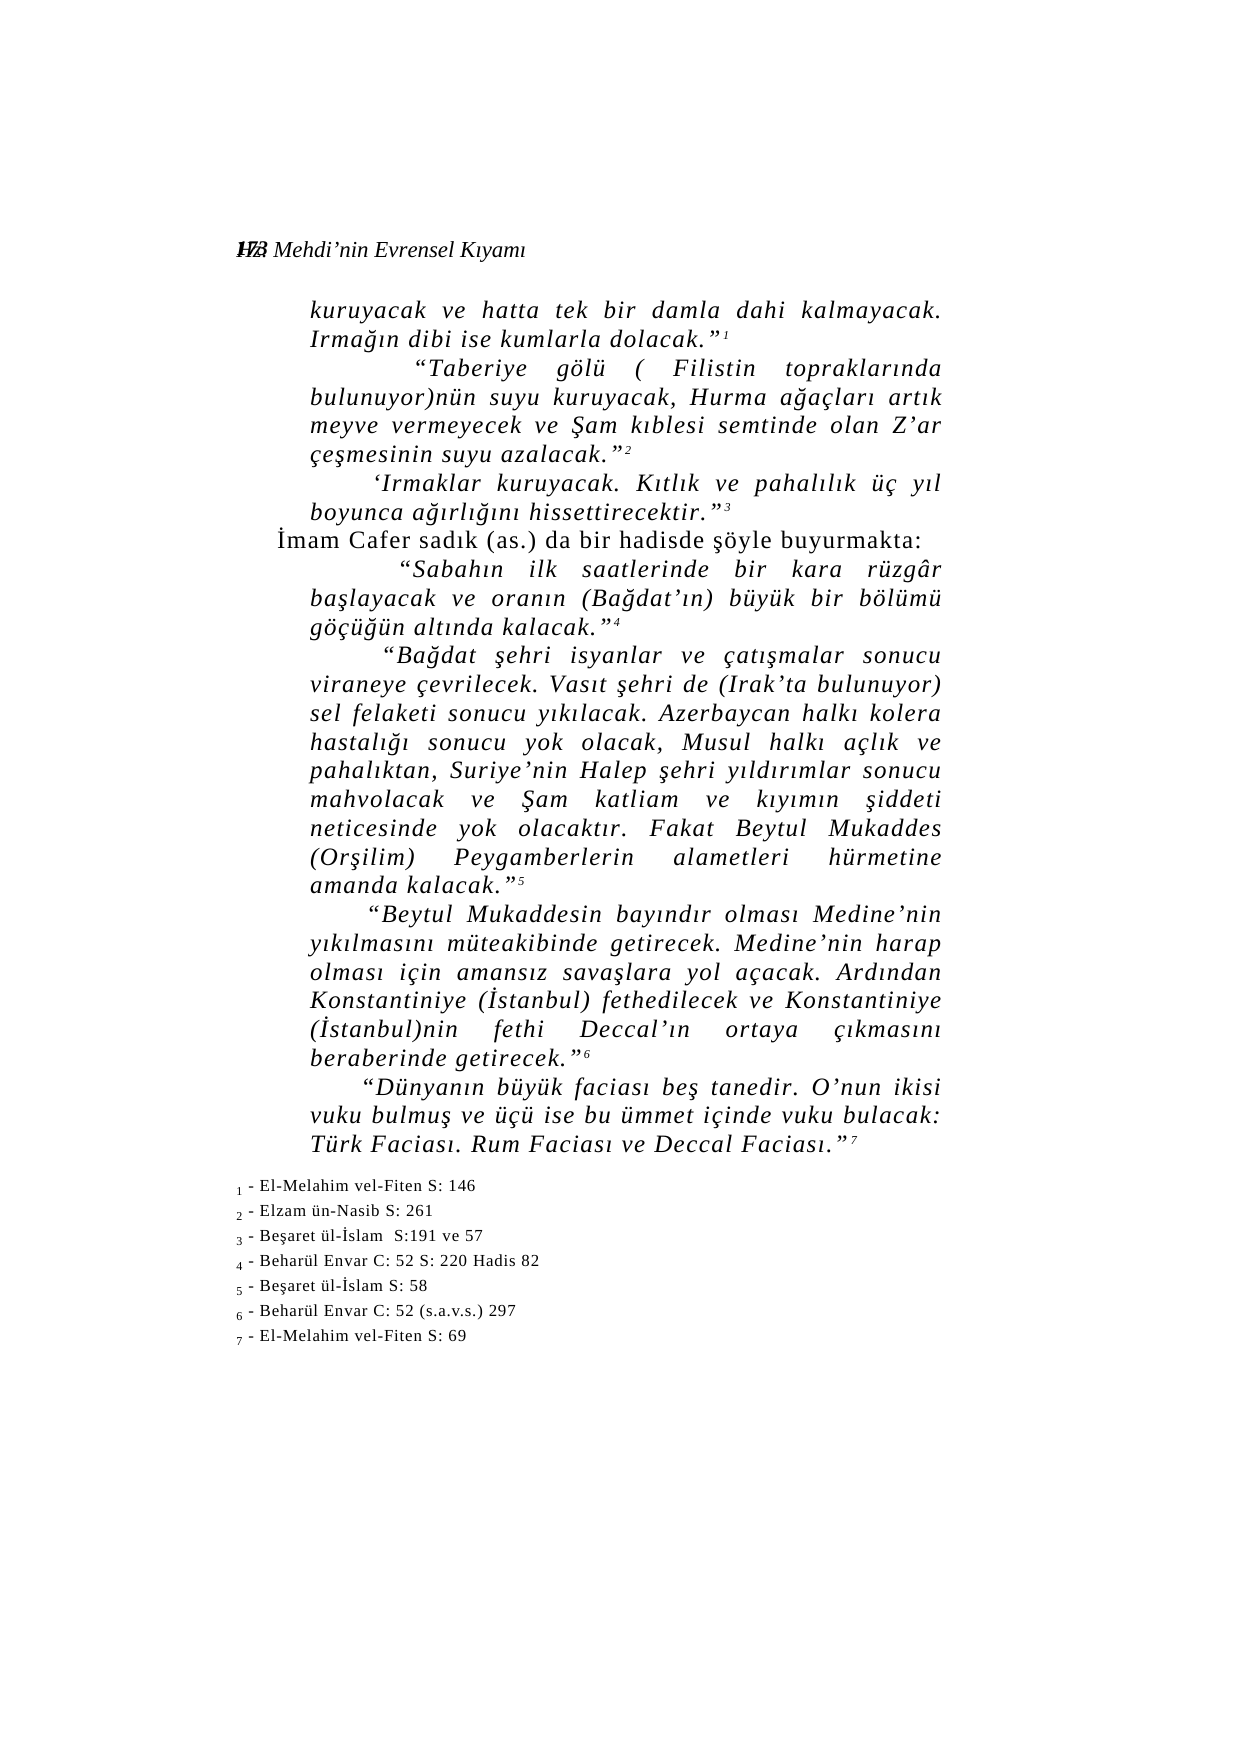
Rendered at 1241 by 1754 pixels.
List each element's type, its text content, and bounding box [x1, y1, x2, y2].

text “Mısır halkını her hangi bir dış düşman kendi topraklarından dışarı etmeyecek ve sularını engellemeyecek bilakis bu Nil nehri, onları kendi vatanlarından edecek. Nil nehrinin suyu tümüyle kuruyacak ve hatta tek bir damla dahi kalmayacak. Irmağın dibi ise kumlarla dolacak.” [310, 295, 945, 353]
text “Taberiye gölü ( Filistin topraklarında bulunuyor)nün suyu kuruyacak, Hurma ağaçları artık meyve vermeyecek ve Şam kıblesi semtinde olan Z’ar çeşmesinin suyu azalacak.” [310, 353, 945, 468]
text “Sabahın ilk saatlerinde bir kara rüzgâr başlayacak ve oranın (Bağdat’ın) büyük bir bölümü göçüğün altında kalacak.” [310, 554, 945, 640]
text “Bağdat şehri isyanlar ve çatışmalar sonucu viraneye çevrilecek. Vasıt şehri de (Irak’ta bulunuyor) sel felaketi sonucu yıkılacak. Azerbaycan halkı kolera hastalığı sonucu yok olacak, Musul halkı açlık ve pahalıktan, Suriye’nin Halep şehri yıldırımlar sonucu mahvolacak ve Şam katliam ve kıyımın şiddeti neticesinde yok olacaktır. Fakat Beytul Mukaddes (Orşilim) Peygamberlerin alametleri hürmetine amanda kalacak.” [310, 640, 945, 899]
text ‘Irmaklar kuruyacak. Kıtlık ve pahalılık üç yıl boyunca ağırlığını hissettirecektir.” [310, 468, 945, 525]
text “Beytul Mukaddesin bayındır olması Medine’nin yıkılmasını müteakibinde getirecek. Medine’nin harap olması için amansız savaşlara yol açacak. Ardından Konstantiniye (İstanbul) fethedilecek ve Konstantiniye (İstanbul)nin fethi Deccal’ın ortaya çıkmasını beraberinde getirecek.” [310, 899, 945, 1072]
text “Dünyanın büyük faciası beş tanedir. O’nun ikisi vuku bulmuş ve üçü ise bu ümmet içinde vuku bulacak: Türk Faciası. Rum Faciası ve Deccal Faciası.” [310, 1072, 945, 1158]
text İmam Cafer sadık (as.) da bir hadisde şöyle buyurmakta: [236, 525, 945, 554]
